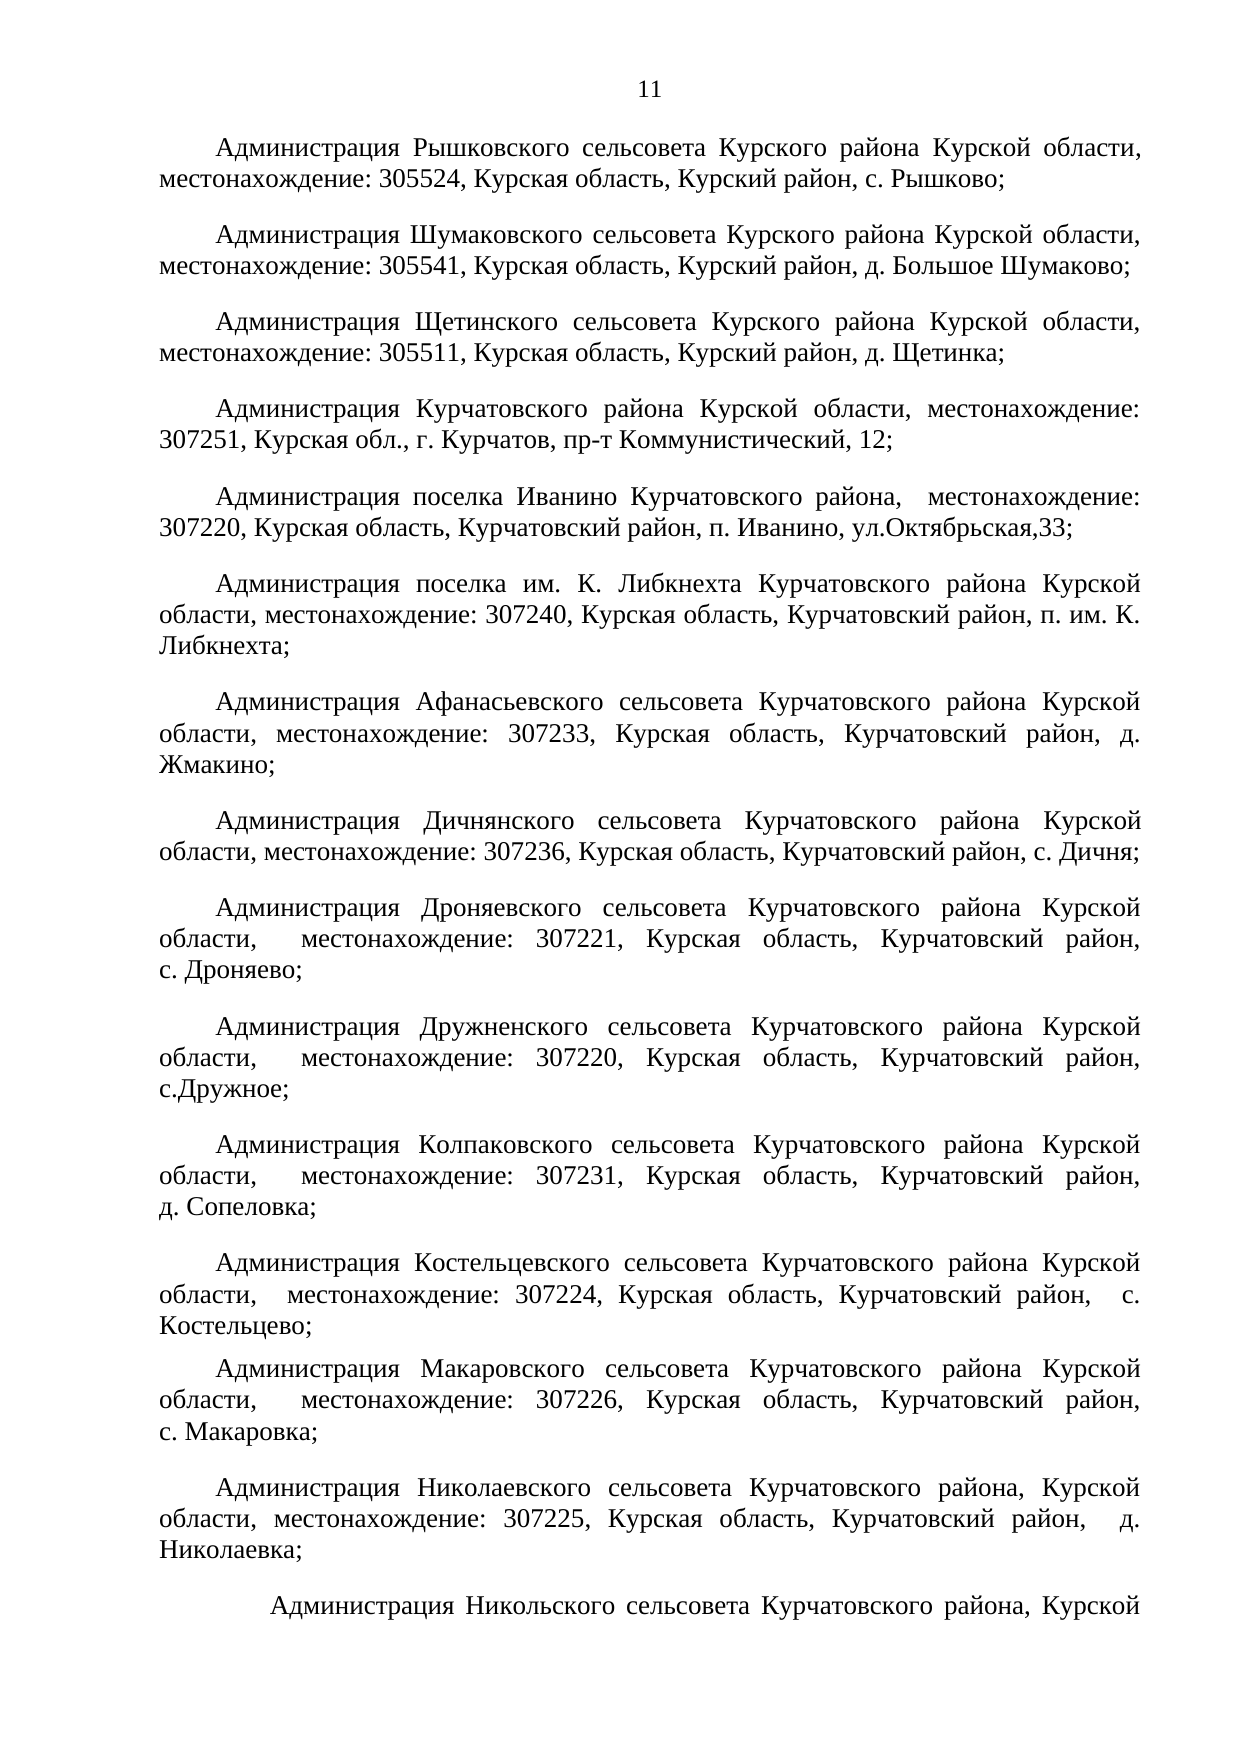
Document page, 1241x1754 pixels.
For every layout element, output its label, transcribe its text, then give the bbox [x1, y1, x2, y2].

table_cell Администрация поселка Иванино Курчатовского района, местонахождение: 307220, Курская область, Курчатовский район, п. Иванино, ул.Октябрьская,33; [148, 467, 1153, 554]
table_cell Администрация Курчатовского района Курской области, местонахождение: 307251, Курская обл., г. Курчатов, пр-т Коммунистический, 12; [148, 380, 1153, 467]
table_cell Администрация Щетинского сельсовета Курского района Курской области, местонахождение: 305511, Курская область, Курский район, д. Щетинка; [148, 293, 1153, 380]
table_cell Администрация Костельцевского сельсовета Курчатовского района Курской области, местонахождение: 307224, Курская область, Курчатовский район, с. Костельцево; Администрация Макаровского сельсовета Курчатовского района Курской области, местонахождение: 307226, Курская область, Курчатовский район, с. Макаровка; [148, 1234, 1153, 1458]
table_cell Администрация поселка им. К. Либкнехта Курчатовского района Курской области, местонахождение: 307240, Курская область, Курчатовский район, п. им. К. Либкнехта; [148, 555, 1153, 673]
table_cell Администрация Николаевского сельсовета Курчатовского района, Курской области, местонахождение: 307225, Курская область, Курчатовский район, д. Николаевка; [148, 1459, 1153, 1577]
table_cell Администрация Шумаковского сельсовета Курского района Курской области, местонахождение: 305541, Курская область, Курский район, д. Большое Шумаково; [148, 205, 1153, 293]
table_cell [148, 1577, 1153, 1621]
table_cell Администрация Дичнянского сельсовета Курчатовского района Курской области, местонахождение: 307236, Курская область, Курчатовский район, с. Дичня; [148, 791, 1153, 879]
table_cell Администрация Дружненского сельсовета Курчатовского района Курской области, местонахождение: 307220, Курская область, Курчатовский район, с.Дружное; [148, 997, 1153, 1116]
table_cell Администрация Рышковского сельсовета Курского района Курской области, местонахождение: 305524, Курская область, Курский район, с. Рышково; [148, 118, 1153, 205]
table_cell Администрация Афанасьевского сельсовета Курчатовского района Курской области, местонахождение: 307233, Курская область, Курчатовский район, д. Жмакино; [148, 673, 1153, 791]
table_cell Администрация Дроняевского сельсовета Курчатовского района Курской области, местонахождение: 307221, Курская область, Курчатовский район, с. Дроняево; [148, 879, 1153, 997]
table_cell Администрация Колпаковского сельсовета Курчатовского района Курской области, местонахождение: 307231, Курская область, Курчатовский район, д. Сопеловка; [148, 1116, 1153, 1234]
